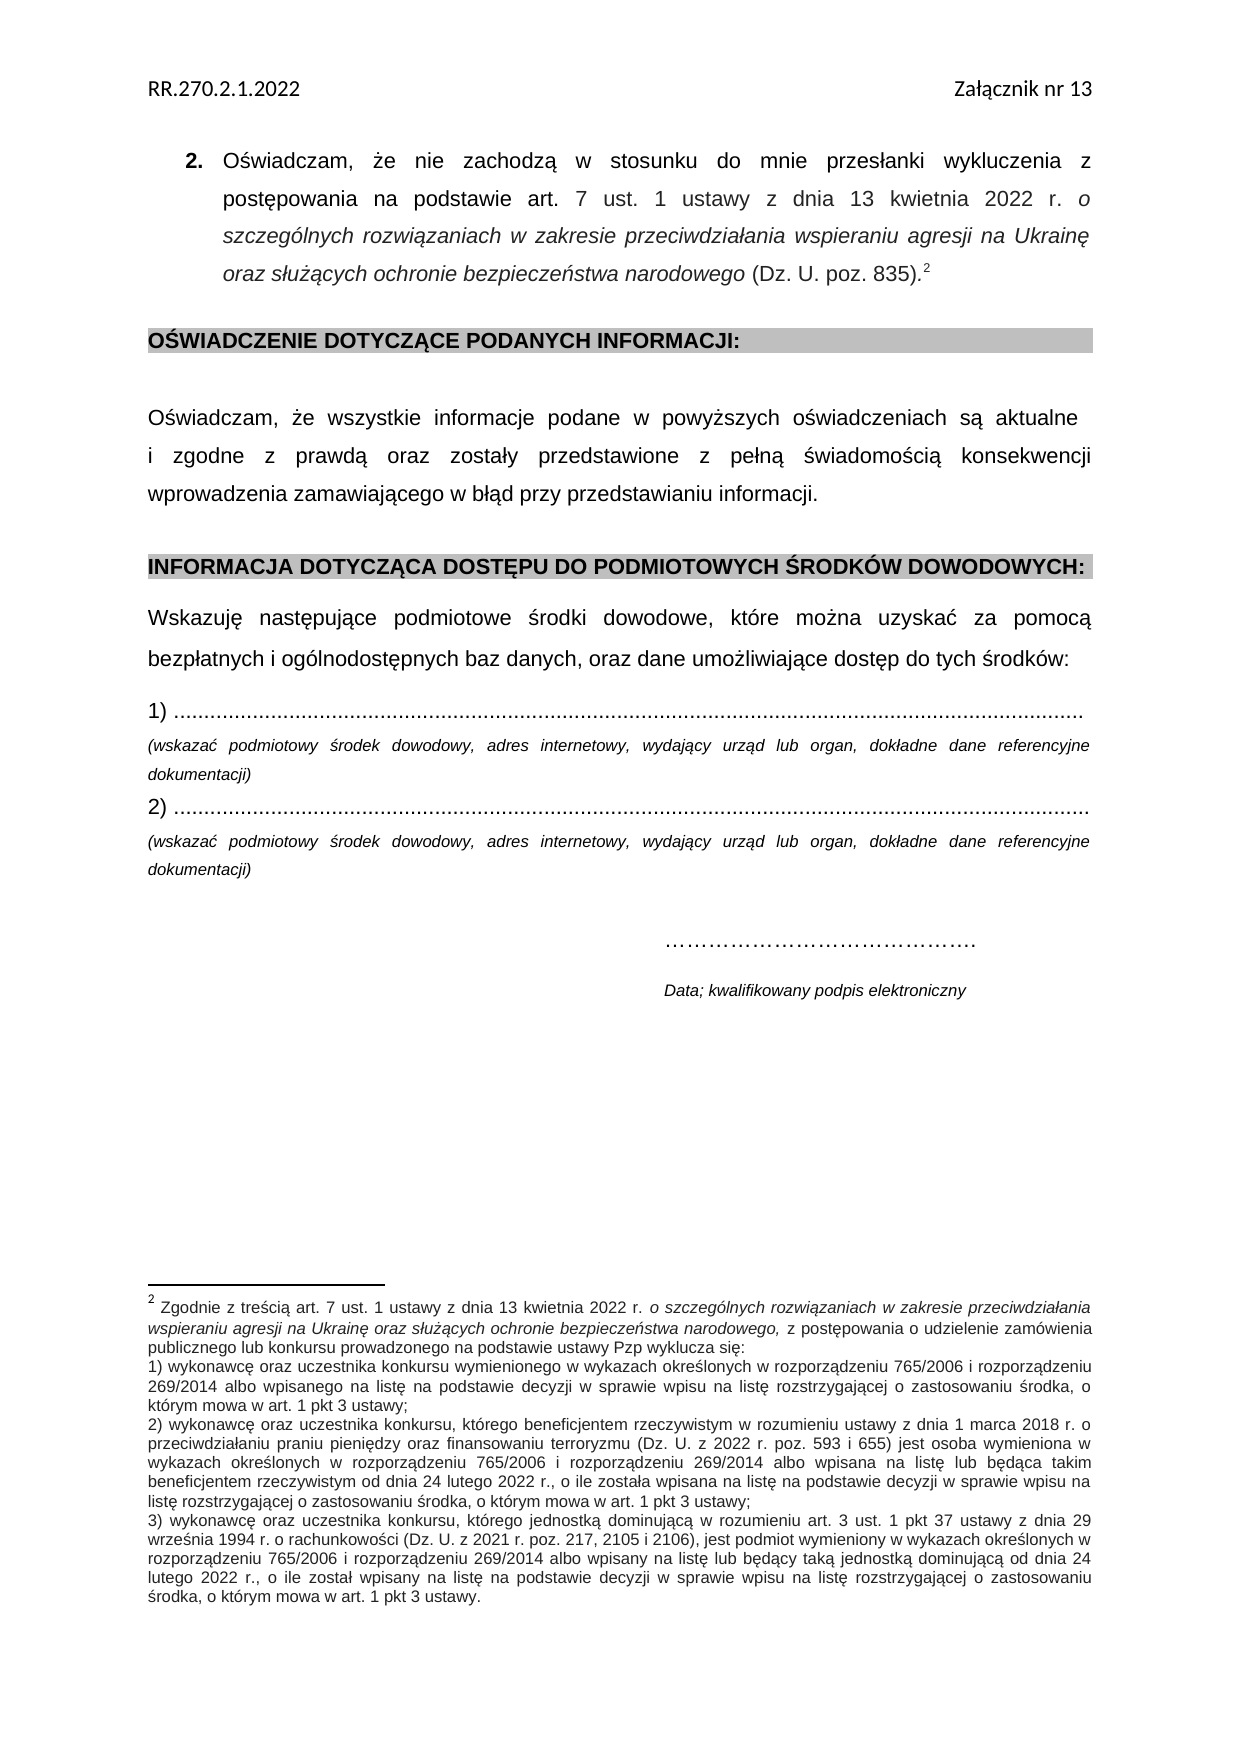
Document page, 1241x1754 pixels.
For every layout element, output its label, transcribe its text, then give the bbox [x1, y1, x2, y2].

text Wskazuję następujące podmiotowe środki dowodowe, które można uzyskać za pomocą bezpłatnych i ogólnodostępnych baz danych, oraz dane umożliwiające dostęp do tych środków: [148, 604, 1093, 672]
text (wskazać podmiotowy środek dowodowy, adres internetowy, wydający urząd lub organ, dokładne dane referencyjne dokumentacji) [148, 831, 1093, 879]
text OŚWIADCZENIE DOTYCZĄCE PODANYCH INFORMACJI: [148, 328, 1093, 353]
text 2) ....................................................................................................................................................... [148, 793, 1093, 819]
text ……………………………………. [148, 927, 1093, 952]
text Oświadczam, że wszystkie informacje podane w powyższych oświadczeniach są aktualne i zgodne z prawdą oraz zostały przedstawione z pełną świadomością konsekwencji wprowadzenia zamawiającego w błąd przy przedstawianiu informacji. [148, 405, 1093, 506]
text (wskazać podmiotowy środek dowodowy, adres internetowy, wydający urząd lub organ, dokładne dane referencyjne dokumentacji) [148, 736, 1093, 784]
list Oświadczam, że nie zachodzą w stosunku do mnie przesłanki wykluczenia z postępowania na podstawie art. 7 ust. 1 ustawy z dnia 13 kwietnia 2022 r. o szczególnych rozwiązaniach w zakresie przeciwdziałania wspieraniu agresji na Ukrainę oraz służących ochronie bezpieczeństwa narodowego (Dz. U. poz. 835). [185, 148, 1093, 286]
text INFORMACJA DOTYCZĄCA DOSTĘPU DO PODMIOTOWYCH ŚRODKÓW DOWODOWYCH: [148, 554, 1093, 579]
text 1) ...................................................................................................................................................... [148, 698, 1093, 723]
text Data; kwalifikowany podpis elektroniczny [148, 981, 1093, 1000]
